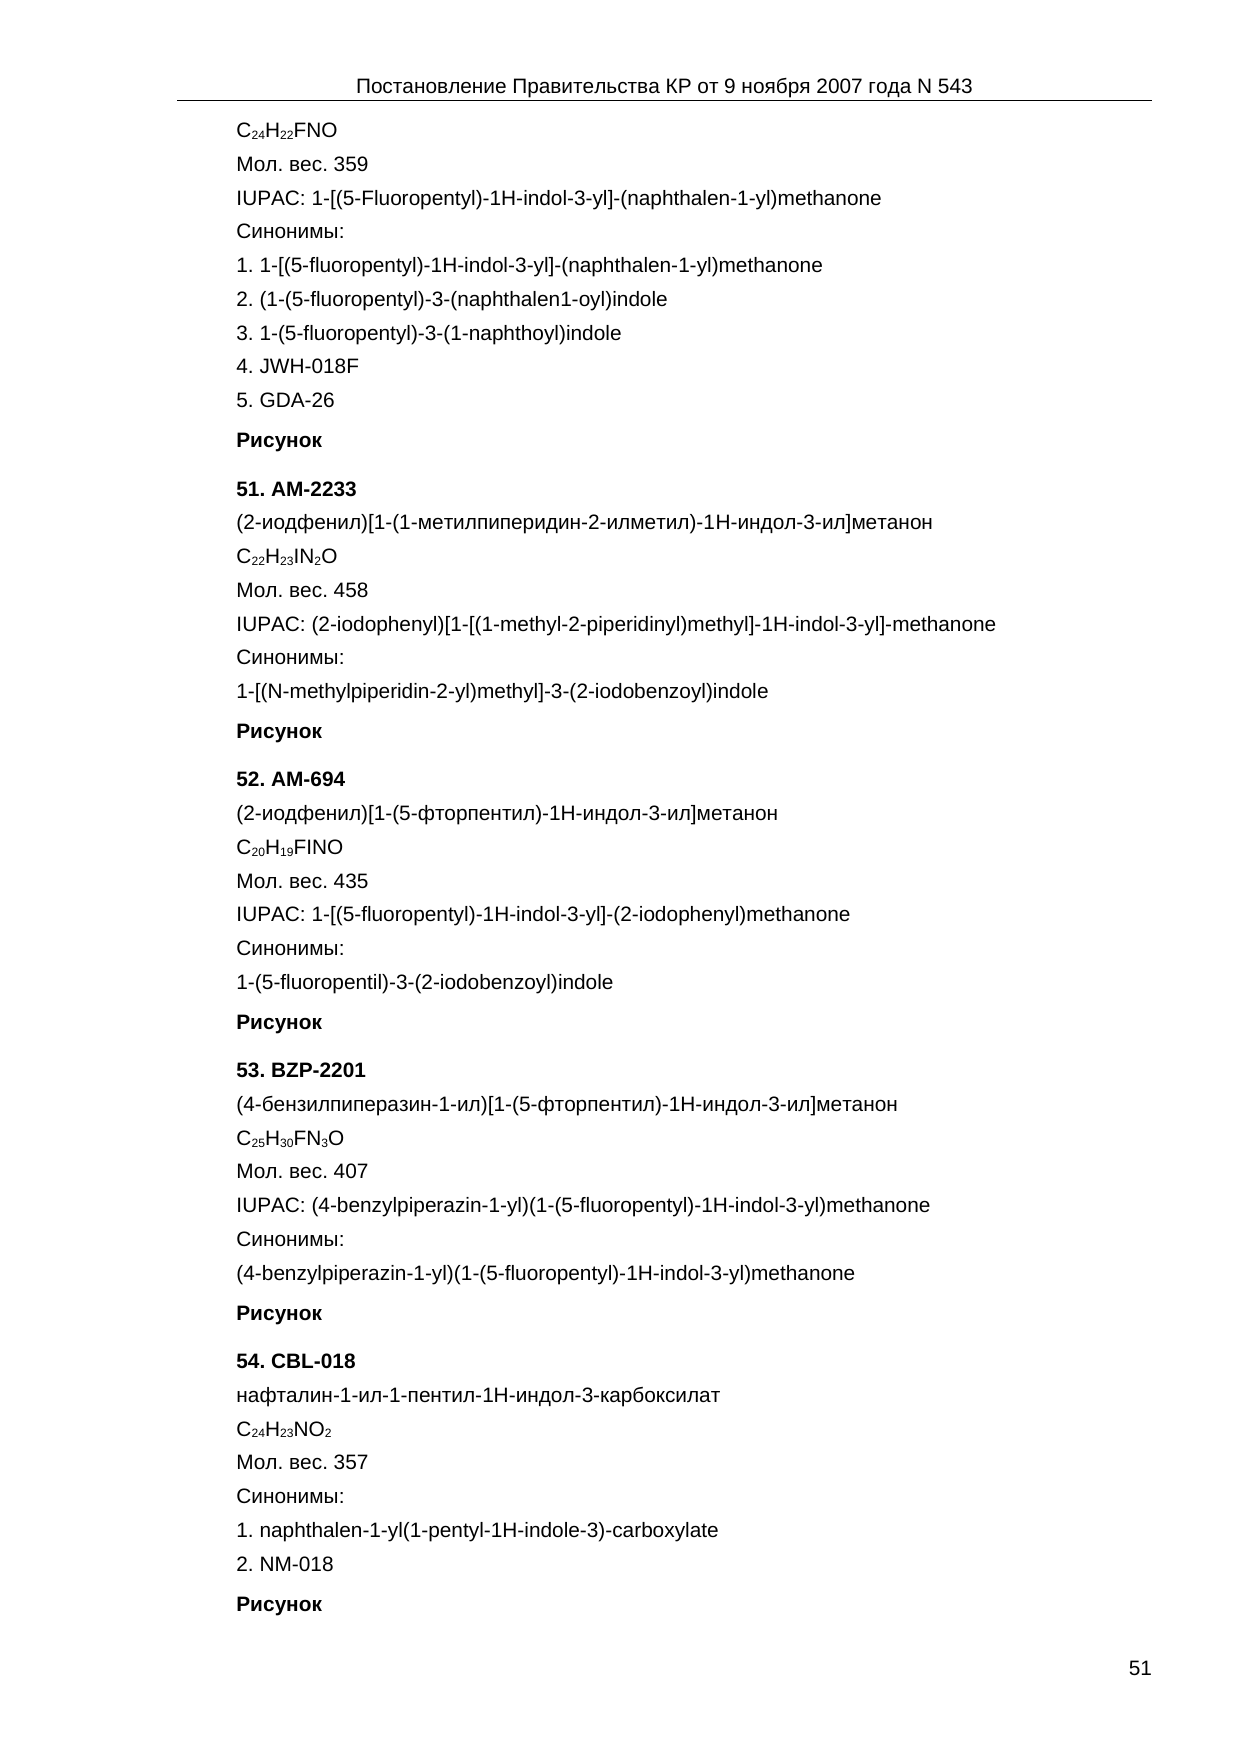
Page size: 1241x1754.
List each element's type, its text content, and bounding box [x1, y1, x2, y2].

text 1-(5-fluoropentil)-3-(2-iodobenzoyl)indole [177, 970, 1152, 994]
text Синонимы: [177, 219, 1152, 243]
text Синонимы: [177, 1227, 1152, 1251]
text (2-иодфенил)[1-(1-метилпиперидин-2-илметил)-1H-индол-3-ил]метанон [177, 510, 1152, 534]
text Мол. вес. 458 [177, 578, 1152, 602]
text 54. CBL-018 [177, 1349, 1152, 1373]
text C25H30FN3O [177, 1126, 1152, 1149]
text Мол. вес. 407 [177, 1159, 1152, 1183]
text 1. 1-[(5-fluoropentyl)-1H-indol-3-yl]-(naphthalen-1-yl)methanone [177, 253, 1152, 277]
text 53. BZP-2201 [177, 1058, 1152, 1082]
text (4-benzylpiperazin-1-yl)(1-(5-fluoropentyl)-1H-indol-3-yl)methanone [177, 1261, 1152, 1284]
text 52. AM-694 [177, 767, 1152, 791]
text C22H23IN2O [177, 544, 1152, 568]
text Синонимы: [177, 936, 1152, 960]
text Синонимы: [177, 645, 1152, 669]
text Рисунок [177, 1591, 1152, 1615]
text IUPAC: 1-[(5-fluoropentyl)-1H-indol-3-yl]-(2-iodophenyl)methanone [177, 902, 1152, 926]
text C24H22FNO [177, 118, 1152, 142]
text Рисунок [177, 719, 1152, 743]
text 4. JWH-018F [177, 354, 1152, 378]
text Рисунок [177, 1301, 1152, 1324]
text Мол. вес. 357 [177, 1450, 1152, 1474]
text Мол. вес. 435 [177, 868, 1152, 892]
text IUPAC: 1-[(5-Fluoropentyl)-1H-indol-3-yl]-(naphthalen-1-yl)methanone [177, 186, 1152, 209]
text 3. 1-(5-fluoropentyl)-3-(1-naphthoyl)indole [177, 321, 1152, 344]
text Рисунок [177, 1010, 1152, 1034]
text 1. naphthalen-1-yl(1-pentyl-1H-indole-3)-carboxylate [177, 1518, 1152, 1542]
text 1-[(N-methylpiperidin-2-yl)methyl]-3-(2-iodobenzoyl)indole [177, 679, 1152, 703]
text 2. (1-(5-fluoropentyl)-3-(naphthalen1-oyl)indole [177, 287, 1152, 311]
text Рисунок [177, 428, 1152, 452]
text C20H19FINO [177, 835, 1152, 859]
text 2. NM-018 [177, 1551, 1152, 1575]
text 51. AM-2233 [177, 476, 1152, 500]
text Синонимы: [177, 1484, 1152, 1508]
text (2-иодфенил)[1-(5-фторпентил)-1H-индол-3-ил]метанон [177, 801, 1152, 825]
text C24H23NO2 [177, 1416, 1152, 1440]
text 5. GDA-26 [177, 388, 1152, 412]
text нафталин-1-ил-1-пентил-1H-индол-3-карбоксилат [177, 1383, 1152, 1407]
text IUPAC: (2-iodophenyl)[1-[(1-methyl-2-piperidinyl)methyl]-1H-indol-3-yl]-methanone [177, 611, 1152, 635]
text (4-бензилпиперазин-1-ил)[1-(5-фторпентил)-1H-индол-3-ил]метанон [177, 1092, 1152, 1116]
text IUPAC: (4-benzylpiperazin-1-yl)(1-(5-fluoropentyl)-1H-indol-3-yl)methanone [177, 1193, 1152, 1217]
text Мол. вес. 359 [177, 152, 1152, 176]
